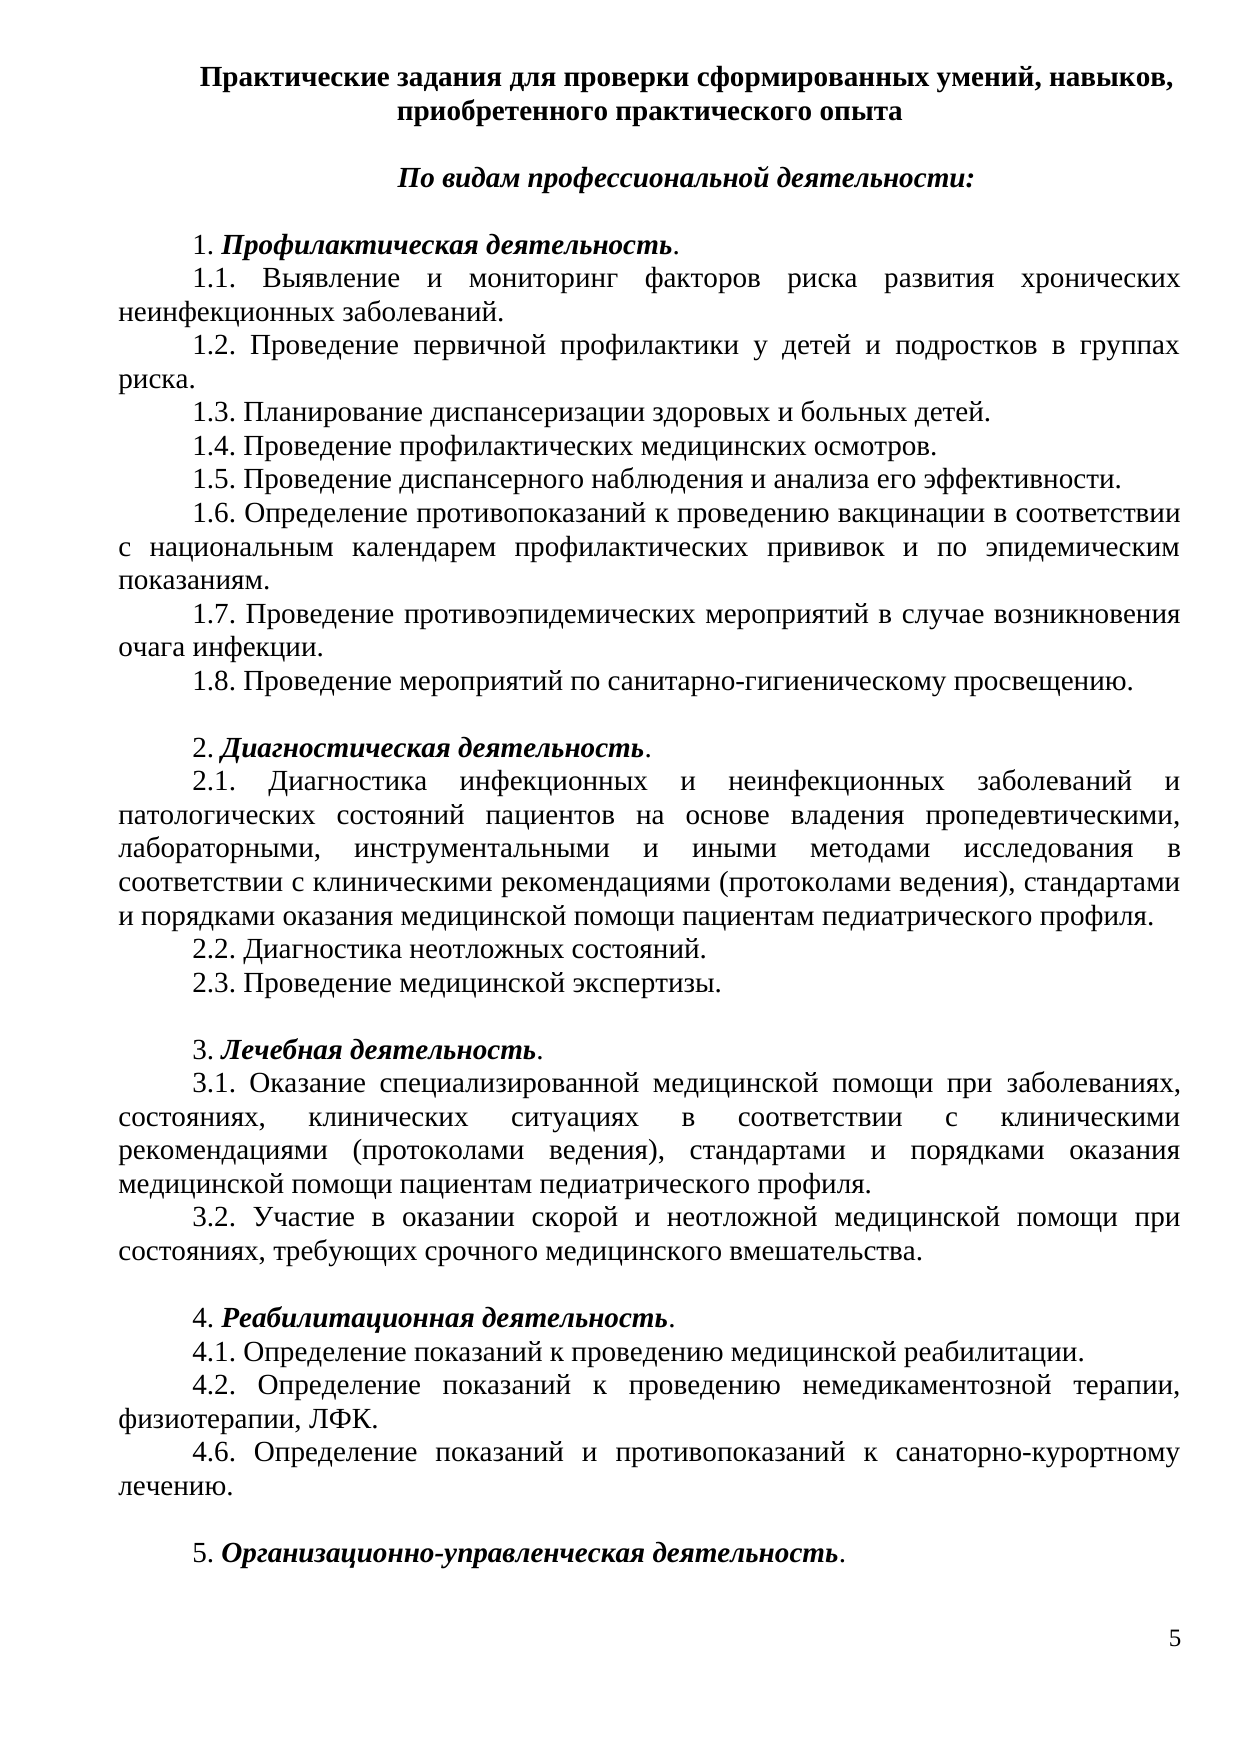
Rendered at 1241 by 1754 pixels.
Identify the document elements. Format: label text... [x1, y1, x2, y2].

text 1.6. Определение противопоказаний к проведению вакцинации в соответствии с национальным календарем профилактических прививок и по эпидемическим показаниям. [118, 495, 1181, 596]
text 4.6. Определение показаний и противопоказаний к санаторно-курортному лечению. [118, 1434, 1181, 1501]
text 1.2. Проведение первичной профилактики у детей и подростков в группах риска. [118, 327, 1181, 394]
text 1.8. Проведение мероприятий по санитарно-гигиеническому просвещению. [118, 663, 1181, 696]
text 3.2. Участие в оказании скорой и неотложной медицинской помощи при состояниях, требующих срочного медицинского вмешательства. [118, 1199, 1181, 1267]
text 5. Организационно-управленческая деятельность. [118, 1535, 1181, 1568]
text 4. Реабилитационная деятельность. [118, 1300, 1181, 1334]
text 1.1. Выявление и мониторинг факторов риска развития хронических неинфекционных заболеваний. [118, 260, 1181, 327]
text 1.4. Проведение профилактических медицинских осмотров. [118, 428, 1181, 462]
text Практические задания для проверки сформированных умений, навыков, приобретенного практического опыта [118, 59, 1181, 126]
text 1. Профилактическая деятельность. [118, 227, 1181, 260]
text 1.3. Планирование диспансеризации здоровых и больных детей. [118, 394, 1181, 428]
text 1.5. Проведение диспансерного наблюдения и анализа его эффективности. [118, 462, 1181, 495]
text 4.1. Определение показаний к проведению медицинской реабилитации. [118, 1334, 1181, 1367]
text 2.2. Диагностика неотложных состояний. [118, 931, 1181, 965]
text По видам профессиональной деятельности: [118, 160, 1181, 193]
text 2.1. Диагностика инфекционных и неинфекционных заболеваний и патологических состояний пациентов на основе владения пропедевтическими, лабораторными, инструментальными и иными методами исследования в соответствии с клиническими рекомендациями (протоколами ведения), стандартами и порядками оказания медицинской помощи пациентам педиатрического профиля. [118, 763, 1181, 931]
text 2. Диагностическая деятельность. [118, 730, 1181, 763]
text 3. Лечебная деятельность. [118, 1032, 1181, 1065]
text 4.2. Определение показаний к проведению немедикаментозной терапии, физиотерапии, ЛФК. [118, 1367, 1181, 1434]
text 3.1. Оказание специализированной медицинской помощи при заболеваниях, состояниях, клинических ситуациях в соответствии с клиническими рекомендациями (протоколами ведения), стандартами и порядками оказания медицинской помощи пациентам педиатрического профиля. [118, 1065, 1181, 1199]
text 1.7. Проведение противоэпидемических мероприятий в случае возникновения очага инфекции. [118, 596, 1181, 663]
text 2.3. Проведение медицинской экспертизы. [118, 965, 1181, 998]
